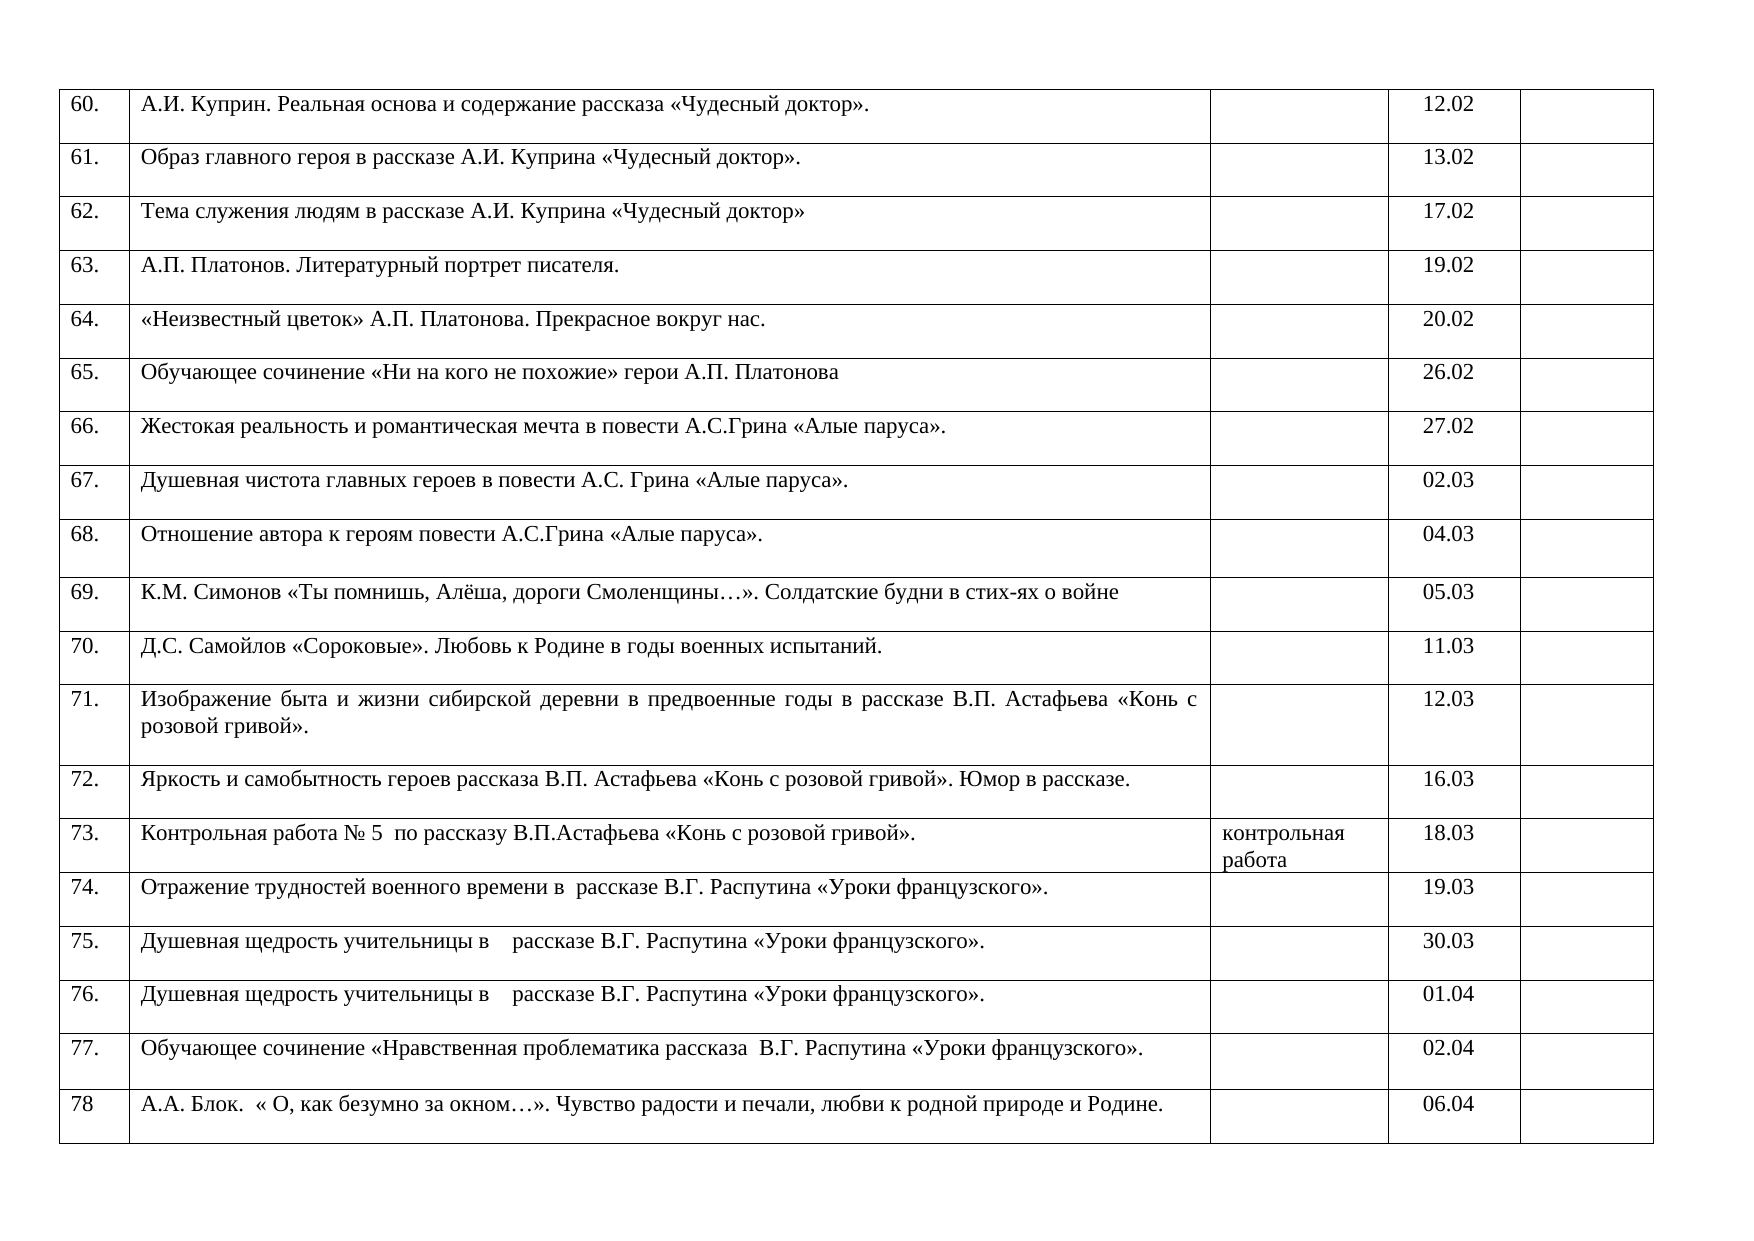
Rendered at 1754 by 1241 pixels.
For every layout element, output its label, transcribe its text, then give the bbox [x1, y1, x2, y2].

table_cell [1211, 632, 1388, 684]
table_cell 27.02 [1389, 412, 1520, 465]
table_cell [1211, 520, 1388, 577]
table_cell 02.04 [1389, 1034, 1520, 1089]
table_cell 61. [60, 144, 129, 196]
table_cell [1521, 981, 1653, 1033]
table_cell 11.03 [1389, 632, 1520, 684]
table_cell [1521, 927, 1653, 979]
table_cell Яркость и самобытность героев рассказа В.П. Астафьева «Конь с розовой гривой». Юмор в рассказе. [130, 766, 1210, 818]
table_cell [1521, 632, 1653, 684]
table_cell [1521, 578, 1653, 631]
table_cell [1521, 819, 1653, 872]
table_cell А.П. Платонов. Литературный портрет писателя. [130, 251, 1210, 304]
table_cell [1211, 90, 1388, 142]
table_cell [1211, 144, 1388, 196]
table_cell «Неизвестный цветок» А.П. Платонова. Прекрасное вокруг нас. [130, 305, 1210, 357]
table_cell Тема служения людям в рассказе А.И. Куприна «Чудесный доктор» [130, 197, 1210, 250]
table_cell [1521, 466, 1653, 519]
table_cell К.М. Симонов «Ты помнишь, Алёша, дороги Смоленщины…». Солдатские будни в стих-ях о войне [130, 578, 1210, 631]
table_cell 13.02 [1389, 144, 1520, 196]
table_cell Д.С. Самойлов «Сороковые». Любовь к Родине в годы военных испытаний. [130, 632, 1210, 684]
table_cell [1521, 305, 1653, 357]
table_cell Изображение быта и жизни сибирской деревни в предвоенные годы в рассказе В.П. Астафьева «Конь с розовой гривой». [130, 685, 1210, 764]
table_cell 65. [60, 359, 129, 411]
table_cell [1211, 251, 1388, 304]
table_cell 05.03 [1389, 578, 1520, 631]
table_cell [1521, 520, 1653, 577]
table_cell 19.03 [1389, 873, 1520, 926]
table_cell 64. [60, 305, 129, 357]
table_cell [1211, 197, 1388, 250]
table_cell 12.03 [1389, 685, 1520, 764]
table_cell [1211, 578, 1388, 631]
table_cell [1211, 1034, 1388, 1089]
table_cell 26.02 [1389, 359, 1520, 411]
table_cell 68. [60, 520, 129, 577]
table_cell Душевная чистота главных героев в повести А.С. Грина «Алые паруса». [130, 466, 1210, 519]
table_cell [1521, 412, 1653, 465]
table_cell 71. [60, 685, 129, 764]
table_cell 17.02 [1389, 197, 1520, 250]
table_cell А.А. Блок. « О, как безумно за окном…». Чувство радости и печали, любви к родной природе и Родине. [130, 1090, 1210, 1142]
table_cell 12.02 [1389, 90, 1520, 142]
table_cell [1521, 251, 1653, 304]
table_cell [1521, 766, 1653, 818]
table_cell 70. [60, 632, 129, 684]
table_cell Душевная щедрость учительницы в рассказе В.Г. Распутина «Уроки французского». [130, 927, 1210, 979]
table_cell 72. [60, 766, 129, 818]
table_cell [1521, 90, 1653, 142]
table_cell Отношение автора к героям повести А.С.Грина «Алые паруса». [130, 520, 1210, 577]
table_cell 19.02 [1389, 251, 1520, 304]
table_cell [1211, 685, 1388, 764]
table_cell [1211, 873, 1388, 926]
table_cell 78 [60, 1090, 129, 1142]
table_cell 01.04 [1389, 981, 1520, 1033]
table_cell контрольная работа [1211, 819, 1388, 872]
table_cell 04.03 [1389, 520, 1520, 577]
table_cell 30.03 [1389, 927, 1520, 979]
table_cell 67. [60, 466, 129, 519]
table_cell Обучающее сочинение «Ни на кого не похожие» герои А.П. Платонова [130, 359, 1210, 411]
table_cell Контрольная работа № 5 по рассказу В.П.Астафьева «Конь с розовой гривой». [130, 819, 1210, 872]
table_cell Обучающее сочинение «Нравственная проблематика рассказа В.Г. Распутина «Уроки французского». [130, 1034, 1210, 1089]
table_cell 18.03 [1389, 819, 1520, 872]
table_cell [1211, 305, 1388, 357]
table_cell 20.02 [1389, 305, 1520, 357]
table_cell [1521, 873, 1653, 926]
table_cell Отражение трудностей военного времени в рассказе В.Г. Распутина «Уроки французского». [130, 873, 1210, 926]
table_cell [1521, 685, 1653, 764]
table_cell 74. [60, 873, 129, 926]
table_cell [1211, 359, 1388, 411]
table_cell [1211, 412, 1388, 465]
table_cell 06.04 [1389, 1090, 1520, 1142]
table_cell 66. [60, 412, 129, 465]
table_cell А.И. Куприн. Реальная основа и содержание рассказа «Чудесный доктор». [130, 90, 1210, 142]
table_cell [1211, 1090, 1388, 1142]
table_cell [1211, 981, 1388, 1033]
table_cell [1211, 927, 1388, 979]
table_cell 73. [60, 819, 129, 872]
table_cell [1211, 466, 1388, 519]
table_cell Образ главного героя в рассказе А.И. Куприна «Чудесный доктор». [130, 144, 1210, 196]
table_cell [1521, 359, 1653, 411]
table_cell Душевная щедрость учительницы в рассказе В.Г. Распутина «Уроки французского». [130, 981, 1210, 1033]
table_cell Жестокая реальность и романтическая мечта в повести А.С.Грина «Алые паруса». [130, 412, 1210, 465]
table_cell [1521, 144, 1653, 196]
table_cell [1211, 766, 1388, 818]
table_cell [1521, 197, 1653, 250]
table_cell [1521, 1090, 1653, 1142]
table_cell 62. [60, 197, 129, 250]
table_cell 77. [60, 1034, 129, 1089]
table_cell [1521, 1034, 1653, 1089]
table_cell 02.03 [1389, 466, 1520, 519]
table_cell 16.03 [1389, 766, 1520, 818]
table_cell 69. [60, 578, 129, 631]
table_cell 60. [60, 90, 129, 142]
table_cell 76. [60, 981, 129, 1033]
table_cell 63. [60, 251, 129, 304]
table_cell 75. [60, 927, 129, 979]
